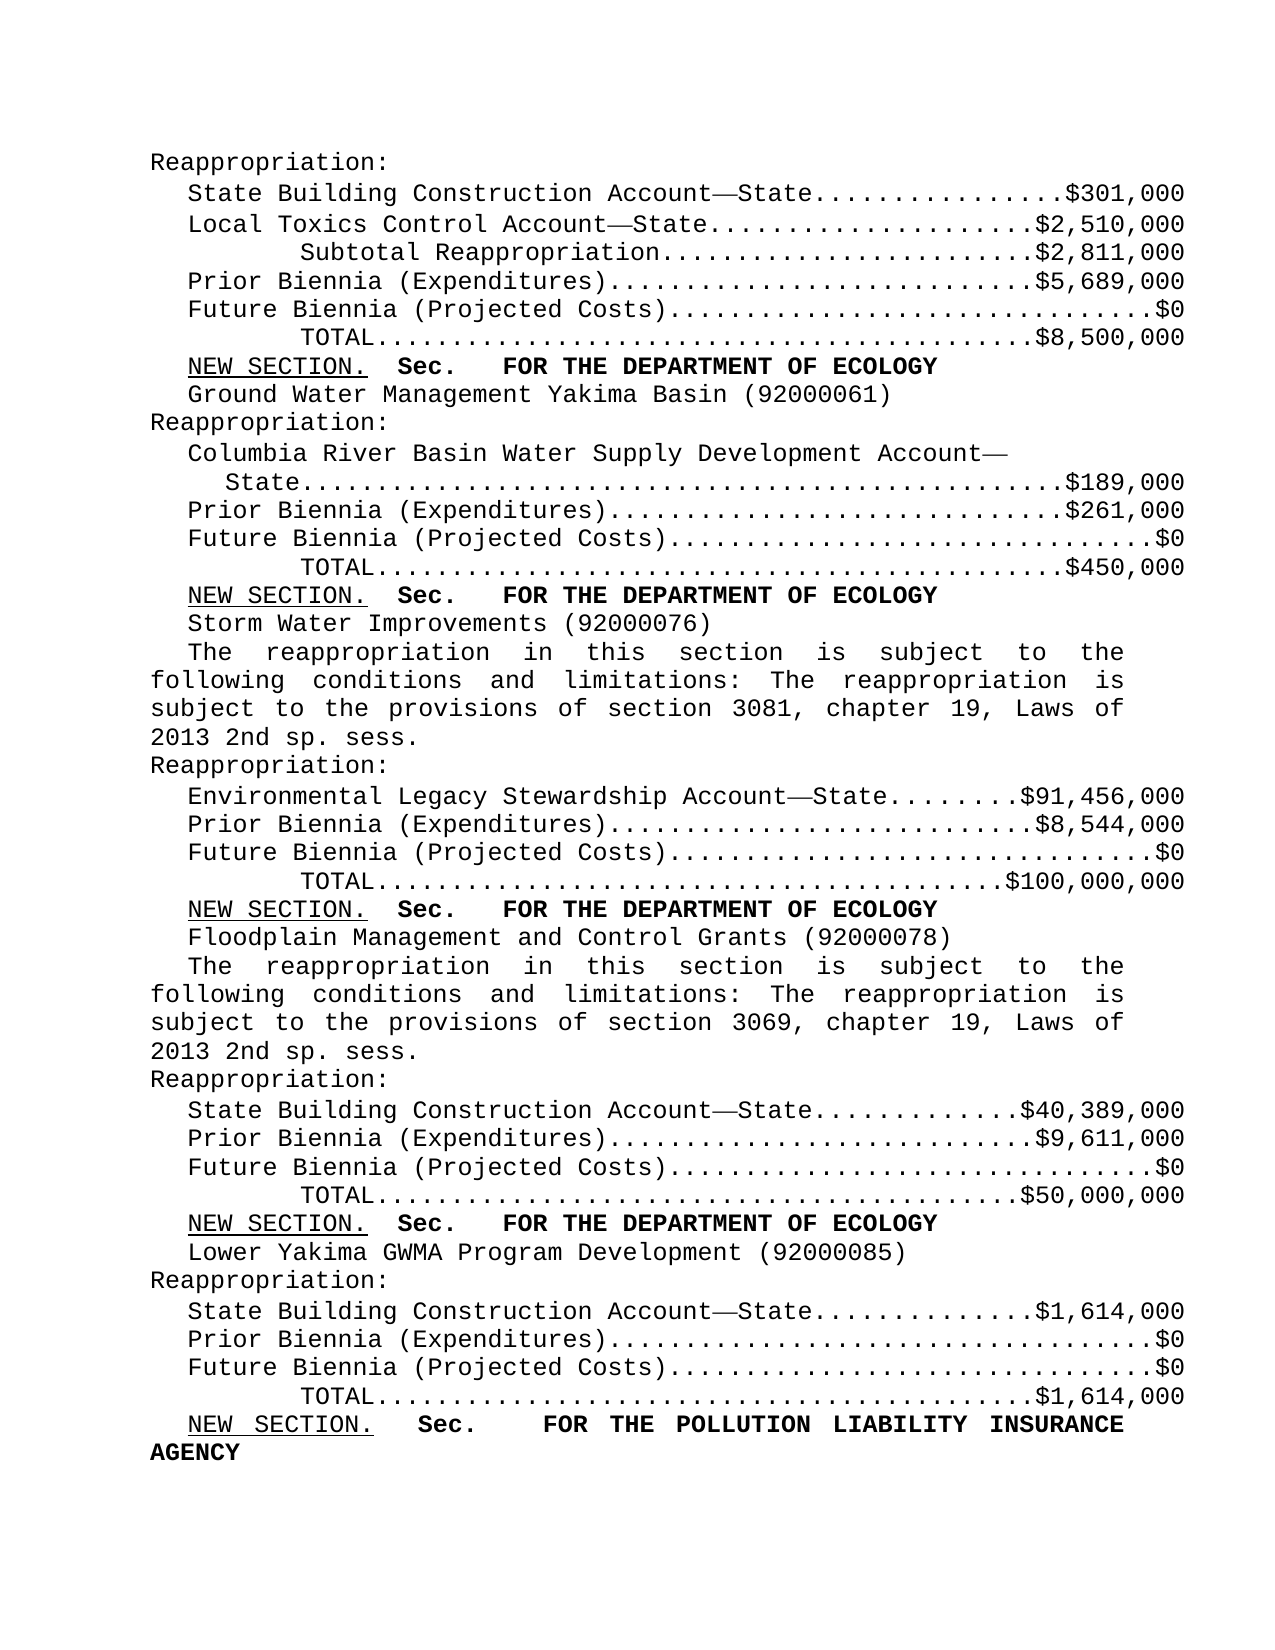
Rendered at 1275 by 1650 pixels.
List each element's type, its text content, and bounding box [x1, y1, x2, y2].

text Reappropriation: [150, 150, 1125, 178]
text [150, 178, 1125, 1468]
